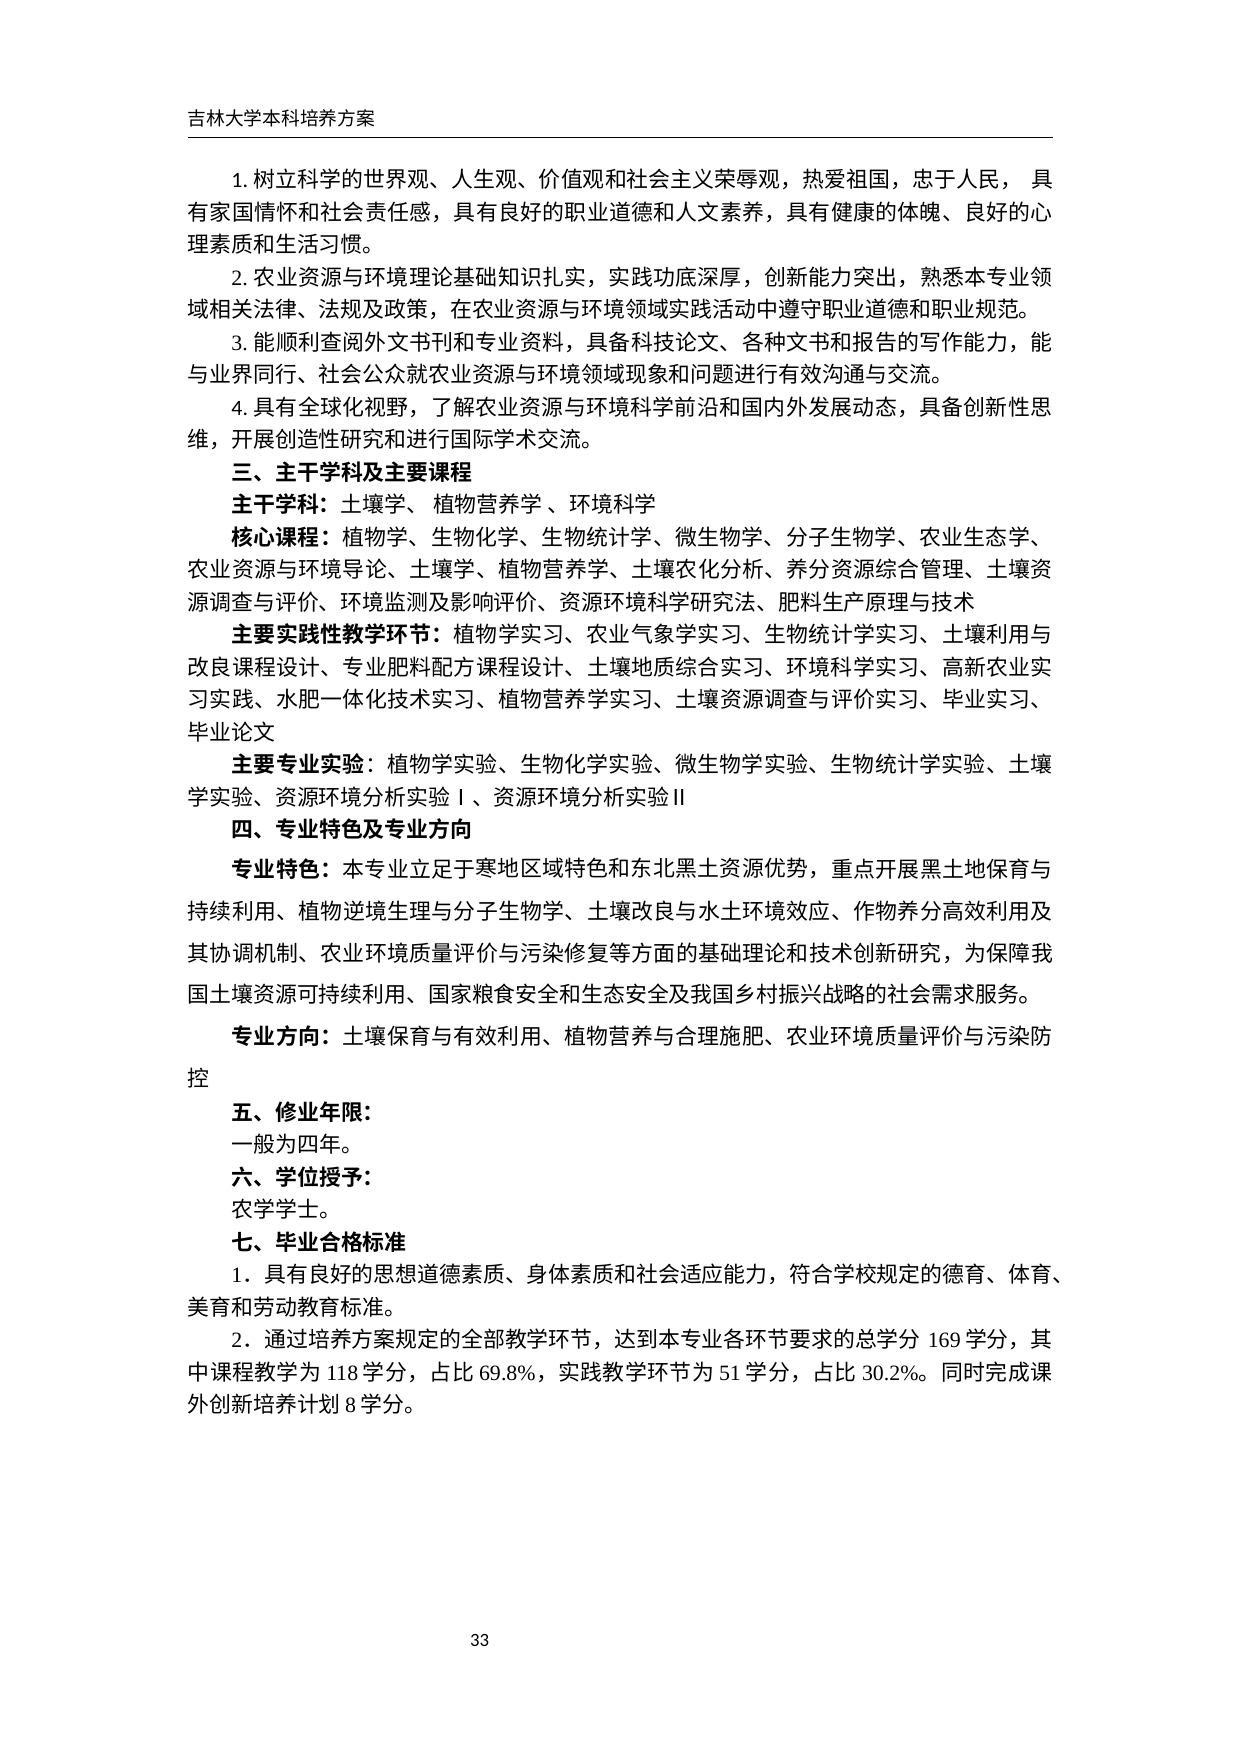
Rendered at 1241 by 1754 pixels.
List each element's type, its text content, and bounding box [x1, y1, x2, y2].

text 主要专业实验：植物学实验、生物化学实验、微生物学实验、生物统计学实验、土壤学实验、资源环境分析实验Ⅰ、资源环境分析实验Ⅱ [187, 747, 1053, 812]
text 六、学位授予： [187, 1159, 1053, 1192]
text 4. 具有全球化视野，了解农业资源与环境科学前沿和国内外发展动态，具备创新性思维，开展创造性研究和进行国际学术交流。 [187, 389, 1053, 454]
text 七、毕业合格标准 [187, 1224, 1053, 1257]
text 四、专业特色及专业方向 [187, 812, 1053, 844]
text 2. 农业资源与环境理论基础知识扎实，实践功底深厚，创新能力突出，熟悉本专业领域相关法律、法规及政策，在农业资源与环境领域实践活动中遵守职业道德和职业规范。 [187, 259, 1053, 324]
text 五、修业年限： [187, 1094, 1053, 1127]
text 专业方向：土壤保育与有效利用、植物营养与合理施肥、农业环境质量评价与污染防控 [187, 1011, 1053, 1094]
text 三、主干学科及主要课程 [187, 454, 1053, 487]
text 3. 能顺利查阅外文书刊和专业资料，具备科技论文、各种文书和报告的写作能力，能与业界同行、社会公众就农业资源与环境领域现象和问题进行有效沟通与交流。 [187, 324, 1053, 389]
text 核心课程：植物学、生物化学、生物统计学、微生物学、分子生物学、农业生态学、农业资源与环境导论、土壤学、植物营养学、土壤农化分析、养分资源综合管理、土壤资源调查与评价、环境监测及影响评价、资源环境科学研究法、肥料生产原理与技术 [187, 519, 1053, 617]
text 主要实践性教学环节：植物学实习、农业气象学实习、生物统计学实习、土壤利用与改良课程设计、专业肥料配方课程设计、土壤地质综合实习、环境科学实习、高新农业实习实践、水肥一体化技术实习、植物营养学实习、土壤资源调查与评价实习、毕业实习、毕业论文 [187, 617, 1053, 747]
text 主干学科：土壤学、 植物营养学 、环境科学 [187, 487, 1053, 519]
text 1. 树立科学的世界观、人生观、价值观和社会主义荣辱观，热爱祖国，忠于人民， 具有家国情怀和社会责任感，具有良好的职业道德和人文素养，具有健康的体魄、良好的心理素质和生活习惯。 [187, 162, 1053, 259]
text 专业特色：本专业立足于寒地区域特色和东北黑土资源优势，重点开展黑土地保育与持续利用、植物逆境生理与分子生物学、土壤改良与水土环境效应、作物养分高效利用及其协调机制、农业环境质量评价与污染修复等方面的基础理论和技术创新研究，为保障我国土壤资源可持续利用、国家粮食安全和生态安全及我国乡村振兴战略的社会需求服务。 [187, 844, 1053, 1011]
text 农学学士。 [187, 1192, 1053, 1224]
text 一般为四年。 [187, 1127, 1053, 1159]
text 2．通过培养方案规定的全部教学环节，达到本专业各环节要求的总学分169学分，其中课程教学为118学分，占比69.8%，实践教学环节为51学分，占比30.2%。同时完成课外创新培养计划8学分。 [187, 1322, 1053, 1419]
text 1．具有良好的思想道德素质、身体素质和社会适应能力，符合学校规定的德育、体育、美育和劳动教育标准。 [187, 1257, 1053, 1322]
